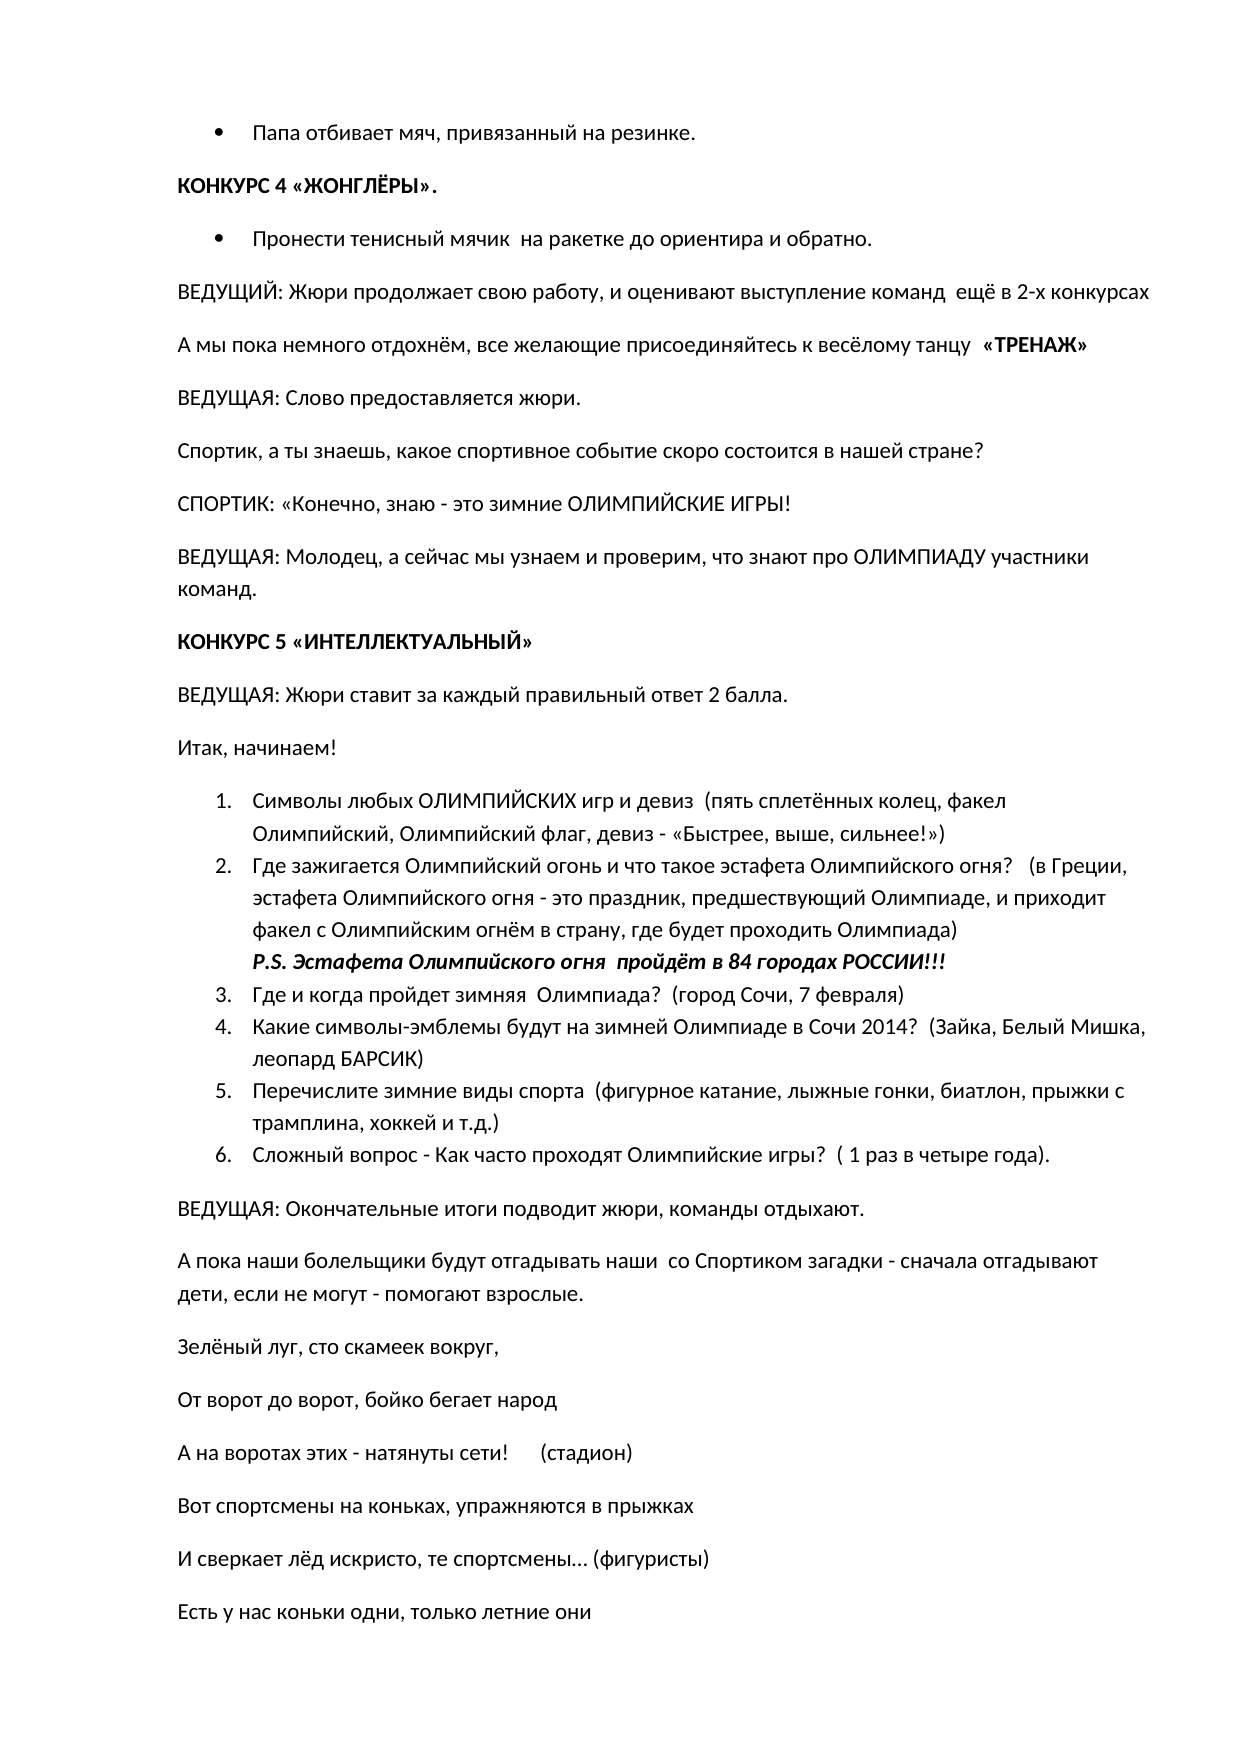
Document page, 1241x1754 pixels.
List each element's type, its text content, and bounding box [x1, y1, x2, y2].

text ВЕДУЩАЯ: Жюри ставит за каждый правильный ответ 2 балла. [177, 681, 1152, 708]
text КОНКУРС 5 «ИНТЕЛЛЕКТУАЛЬНЫЙ» [177, 627, 1152, 656]
text Итак, начинаем! [177, 733, 1152, 762]
text ВЕДУЩАЯ: Слово предоставляется жюри. [177, 383, 1152, 411]
text А на воротах этих - натянуты сети! (стадион) [177, 1438, 1152, 1466]
list Сложный вопрос - Как часто проходят Олимпийские игры? ( 1 раз в четыре года). [215, 1141, 1152, 1169]
text И сверкает лёд искристо, те спортсмены… (фигуристы) [177, 1544, 1152, 1572]
text От ворот до ворот, бойко бегает народ [177, 1385, 1152, 1413]
list Какие символы-эмблемы будут на зимней Олимпиаде в Сочи 2014? (Зайка, Белый Мишка, леопард БАРСИК) [215, 1012, 1152, 1072]
text ВЕДУЩИЙ: Жюри продолжает свою работу, и оценивают выступление команд ещё в 2-х конкурсах [177, 277, 1152, 305]
list Символы любых ОЛИМПИЙСКИХ игр и девиз (пять сплетённых колец, факел Олимпийский, Олимпийский флаг, девиз - «Быстрее, выше, сильнее!») [215, 787, 1152, 847]
list Папа отбивает мяч, привязанный на резинке. [215, 118, 1152, 146]
text Вот спортсмены на коньках, упражняются в прыжках [177, 1491, 1152, 1519]
text ВЕДУЩАЯ: Молодец, а сейчас мы узнаем и проверим, что знают про ОЛИМПИАДУ участники команд. [177, 542, 1152, 602]
text А пока наши болельщики будут отгадывать наши со Спортиком загадки - сначала отгадывают дети, если не могут - помогают взрослые. [177, 1247, 1152, 1307]
text СПОРТИК: «Конечно, знаю - это зимние ОЛИМПИЙСКИЕ ИГРЫ! [177, 489, 1152, 517]
list Перечислите зимние виды спорта (фигурное катание, лыжные гонки, биатлон, прыжки с трамплина, хоккей и т.д.) [215, 1076, 1152, 1136]
list Где зажигается Олимпийский огонь и что такое эстафета Олимпийского огня? (в Греции, эстафета Олимпийского огня - это праздник, предшествующий Олимпиаде, и приходит факел с Олимпийским огнём в страну, где будет проходить Олимпиада) [215, 851, 1152, 943]
text КОНКУРС 4 «ЖОНГЛЁРЫ». [177, 171, 1152, 199]
list Пронести тенисный мячик на ракетке до ориентира и обратно. [215, 224, 1152, 252]
text Есть у нас коньки одни, только летние они [177, 1597, 1152, 1625]
list Где и когда пройдет зимняя Олимпиада? (город Сочи, 7 февраля) [215, 980, 1152, 1008]
text А мы пока немного отдохнём, все желающие присоединяйтесь к весёлому танцу «ТРЕНАЖ» [177, 330, 1152, 358]
text ВЕДУЩАЯ: Окончательные итоги подводит жюри, команды отдыхают. [177, 1194, 1152, 1222]
list Р.S. Эстафета Олимпийского огня пройдёт в 84 городах РОССИИ!!! [252, 947, 1152, 976]
text Зелёный луг, сто скамеек вокруг, [177, 1332, 1152, 1360]
text Спортик, а ты знаешь, какое спортивное событие скоро состоится в нашей стране? [177, 436, 1152, 464]
